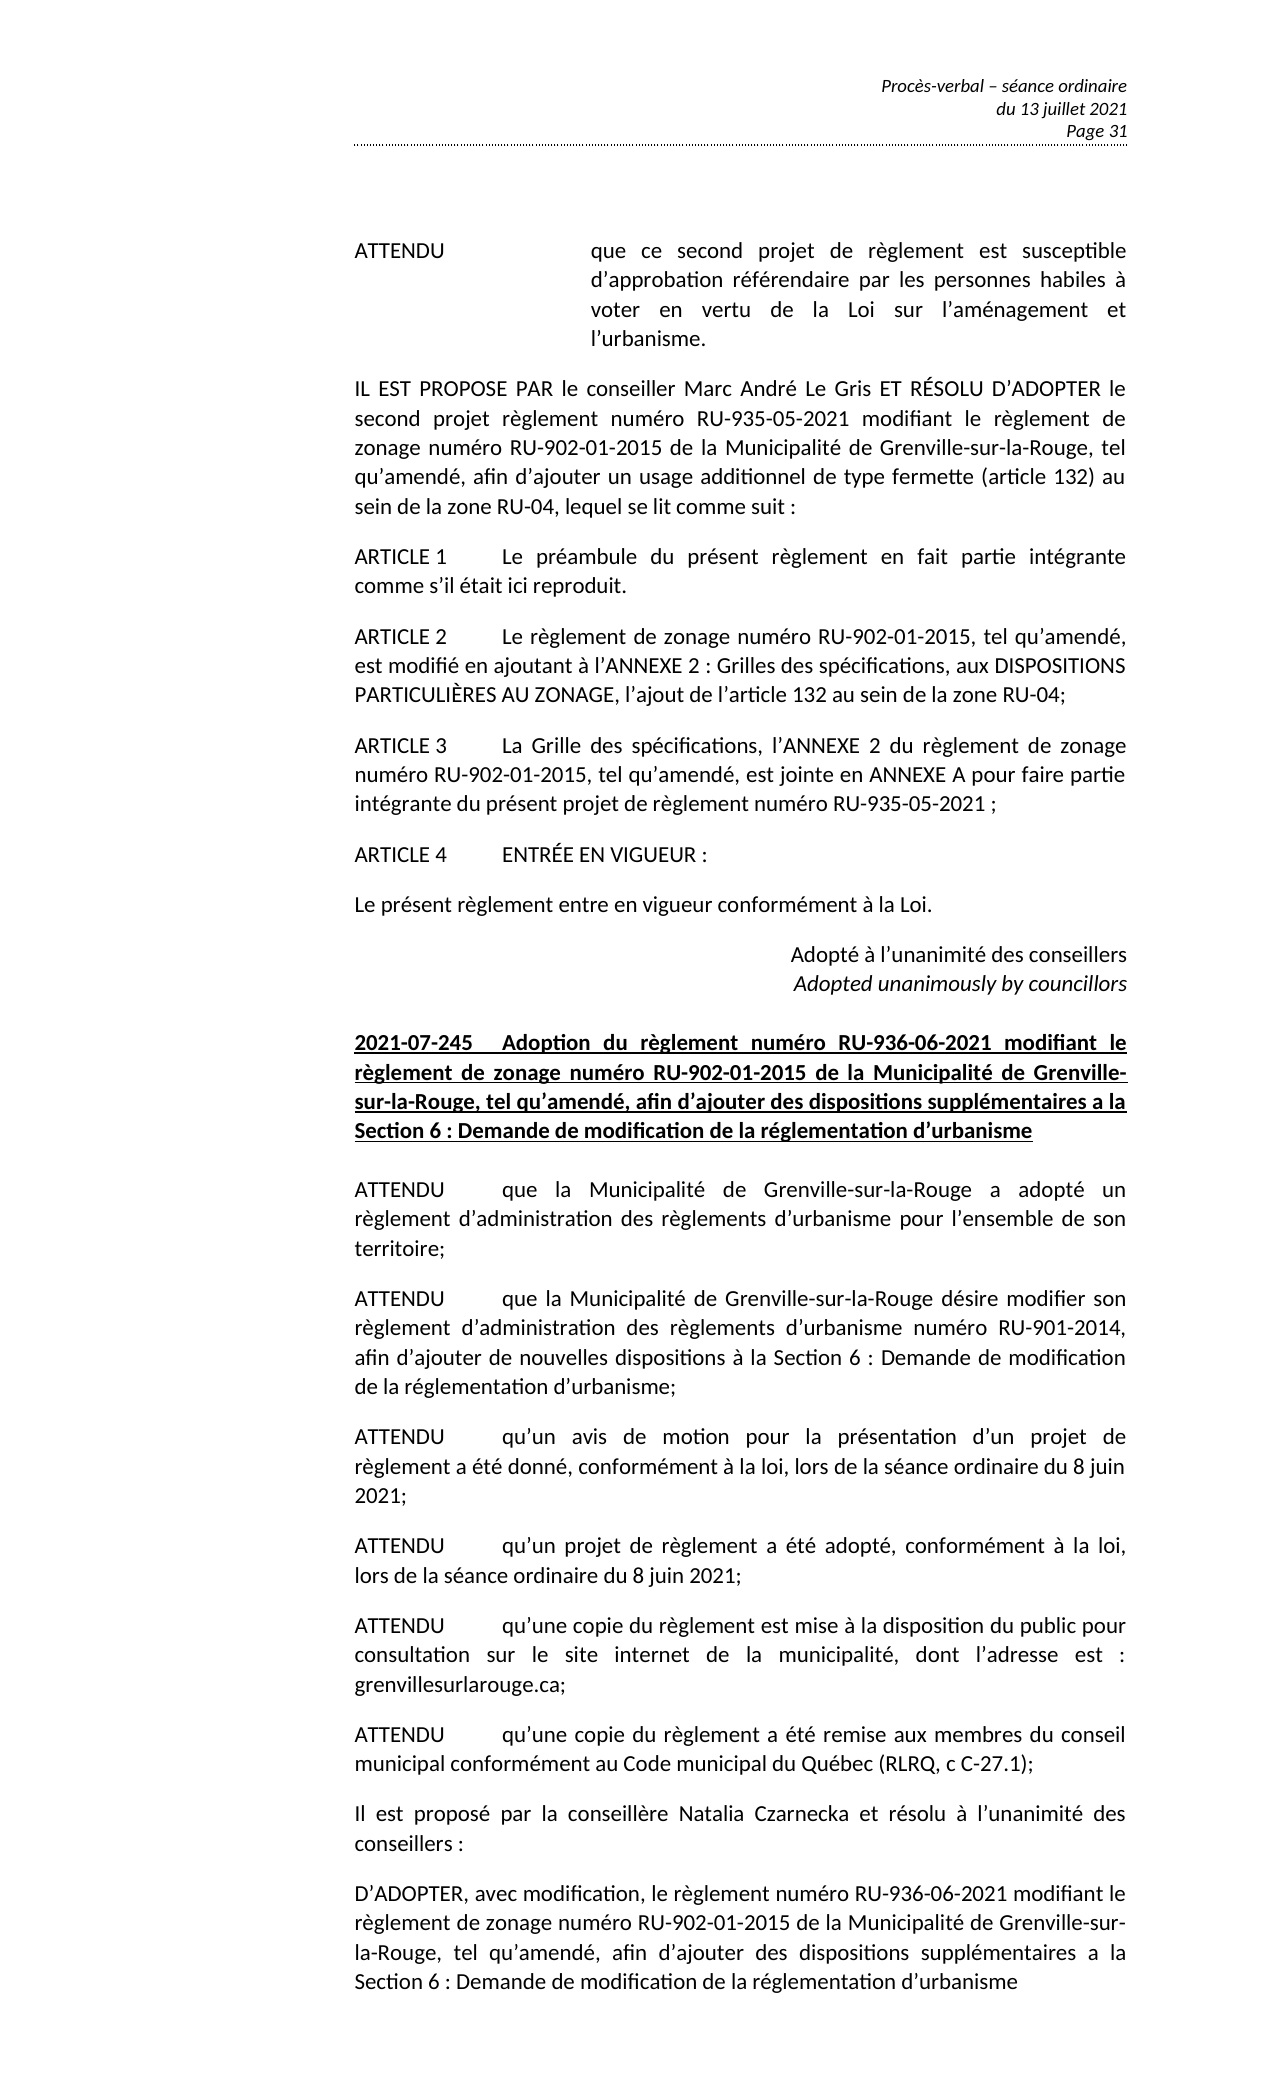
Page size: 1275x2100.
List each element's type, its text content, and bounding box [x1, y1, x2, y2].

text D’ADOPTER, avec modification, le règlement numéro RU-936-06-2021 modifiant le règlement de zonage numéro RU-902-01-2015 de la Municipalité de Grenville-sur-la-Rouge, tel qu’amendé, afin d’ajouter des dispositions supplémentaires a la Section 6 : Demande de modification de la réglementation d’urbanisme [354, 1879, 1127, 1995]
text Il est proposé par la conseillère Natalia Czarnecka et résolu à l’unanimité des conseillers : [354, 1799, 1127, 1857]
text ARTICLE 1 Le préambule du présent règlement en fait partie intégrante comme s’il était ici reproduit. [354, 542, 1127, 600]
text 2021-07-245 Adoption du règlement numéro RU-936-06-2021 modifiant le règlement de zonage numéro RU-902-01-2015 de la Municipalité de Grenville-sur-la-Rouge, tel qu’amendé, afin d’ajouter des dispositions supplémentaires a la Section 6 : Demande de modification de la réglementation d’urbanisme [354, 1028, 1127, 1052]
text ATTENDU qu’une copie du règlement a été remise aux membres du conseil municipal conformément au Code municipal du Québec (RLRQ, c C-27.1); [354, 1720, 1127, 1777]
text 2021-07-245 Adoption du règlement numéro RU-936-06-2021 modifiant le règlement de zonage numéro RU-902-01-2015 de la Municipalité de Grenville-sur-la-Rouge, tel qu’amendé, afin d’ajouter des dispositions supplémentaires a la Section 6 : Demande de modification de la réglementation d’urbanisme [354, 1083, 1127, 1111]
text ATTENDU qu’une copie du règlement est mise à la disposition du public pour consultation sur le site internet de la municipalité, dont l’adresse est : grenvillesurlarouge.ca; [354, 1611, 1127, 1698]
text ARTICLE 3 La Grille des spécifications, l’ANNEXE 2 du règlement de zonage numéro RU-902-01-2015, tel qu’amendé, est jointe en ANNEXE A pour faire partie intégrante du présent projet de règlement numéro RU-935-05-2021 ; [354, 731, 1127, 818]
text ATTENDU que la Municipalité de Grenville-sur-la-Rouge a adopté un règlement d’administration des règlements d’urbanisme pour l’ensemble de son territoire; [354, 1175, 1127, 1262]
text ATTENDU qu’un projet de règlement a été adopté, conformément à la loi, lors de la séance ordinaire du 8 juin 2021; [354, 1531, 1127, 1589]
text IL EST PROPOSE PAR le conseiller Marc André Le Gris ET RÉSOLU D’ADOPTER le second projet règlement numéro RU-935-05-2021 modifiant le règlement de zonage numéro RU-902-01-2015 de la Municipalité de Grenville-sur-la-Rouge, tel qu’amendé, afin d’ajouter un usage additionnel de type fermette (article 132) au sein de la zone RU-04, lequel se lit comme suit : [354, 374, 1127, 520]
text ATTENDU que ce second projet de règlement est susceptible d’approbation référendaire par les personnes habiles à voter en vertu de la Loi sur l’aménagement et l’urbanisme. [354, 236, 1127, 352]
text 2021-07-245 Adoption du règlement numéro RU-936-06-2021 modifiant le règlement de zonage numéro RU-902-01-2015 de la Municipalité de Grenville-sur-la-Rouge, tel qu’amendé, afin d’ajouter des dispositions supplémentaires a la Section 6 : Demande de modification de la réglementation d’urbanisme [354, 1054, 1127, 1082]
text ATTENDU que la Municipalité de Grenville-sur-la-Rouge désire modifier son règlement d’administration des règlements d’urbanisme numéro RU-901-2014, afin d’ajouter de nouvelles dispositions à la Section 6 : Demande de modification de la réglementation d’urbanisme; [354, 1284, 1127, 1400]
text Adopted unanimously by councillors [354, 969, 1127, 998]
text Le présent règlement entre en vigueur conformément à la Loi. [354, 890, 1127, 918]
text ARTICLE 4 ENTRÉE EN VIGUEUR : [354, 840, 1127, 868]
text ARTICLE 2 Le règlement de zonage numéro RU-902-01-2015, tel qu’amendé, est modifié en ajoutant à l’ANNEXE 2 : Grilles des spécifications, aux DISPOSITIONS PARTICULIÈRES AU ZONAGE, l’ajout de l’article 132 au sein de la zone RU-04; [354, 622, 1127, 709]
text ATTENDU qu’un avis de motion pour la présentation d’un projet de règlement a été donné, conformément à la loi, lors de la séance ordinaire du 8 juin 2021; [354, 1422, 1127, 1509]
text Adopté à l’unanimité des conseillers [354, 940, 1127, 968]
text 2021-07-245 Adoption du règlement numéro RU-936-06-2021 modifiant le règlement de zonage numéro RU-902-01-2015 de la Municipalité de Grenville-sur-la-Rouge, tel qu’amendé, afin d’ajouter des dispositions supplémentaires a la Section 6 : Demande de modification de la réglementation d’urbanisme [354, 1112, 1127, 1144]
